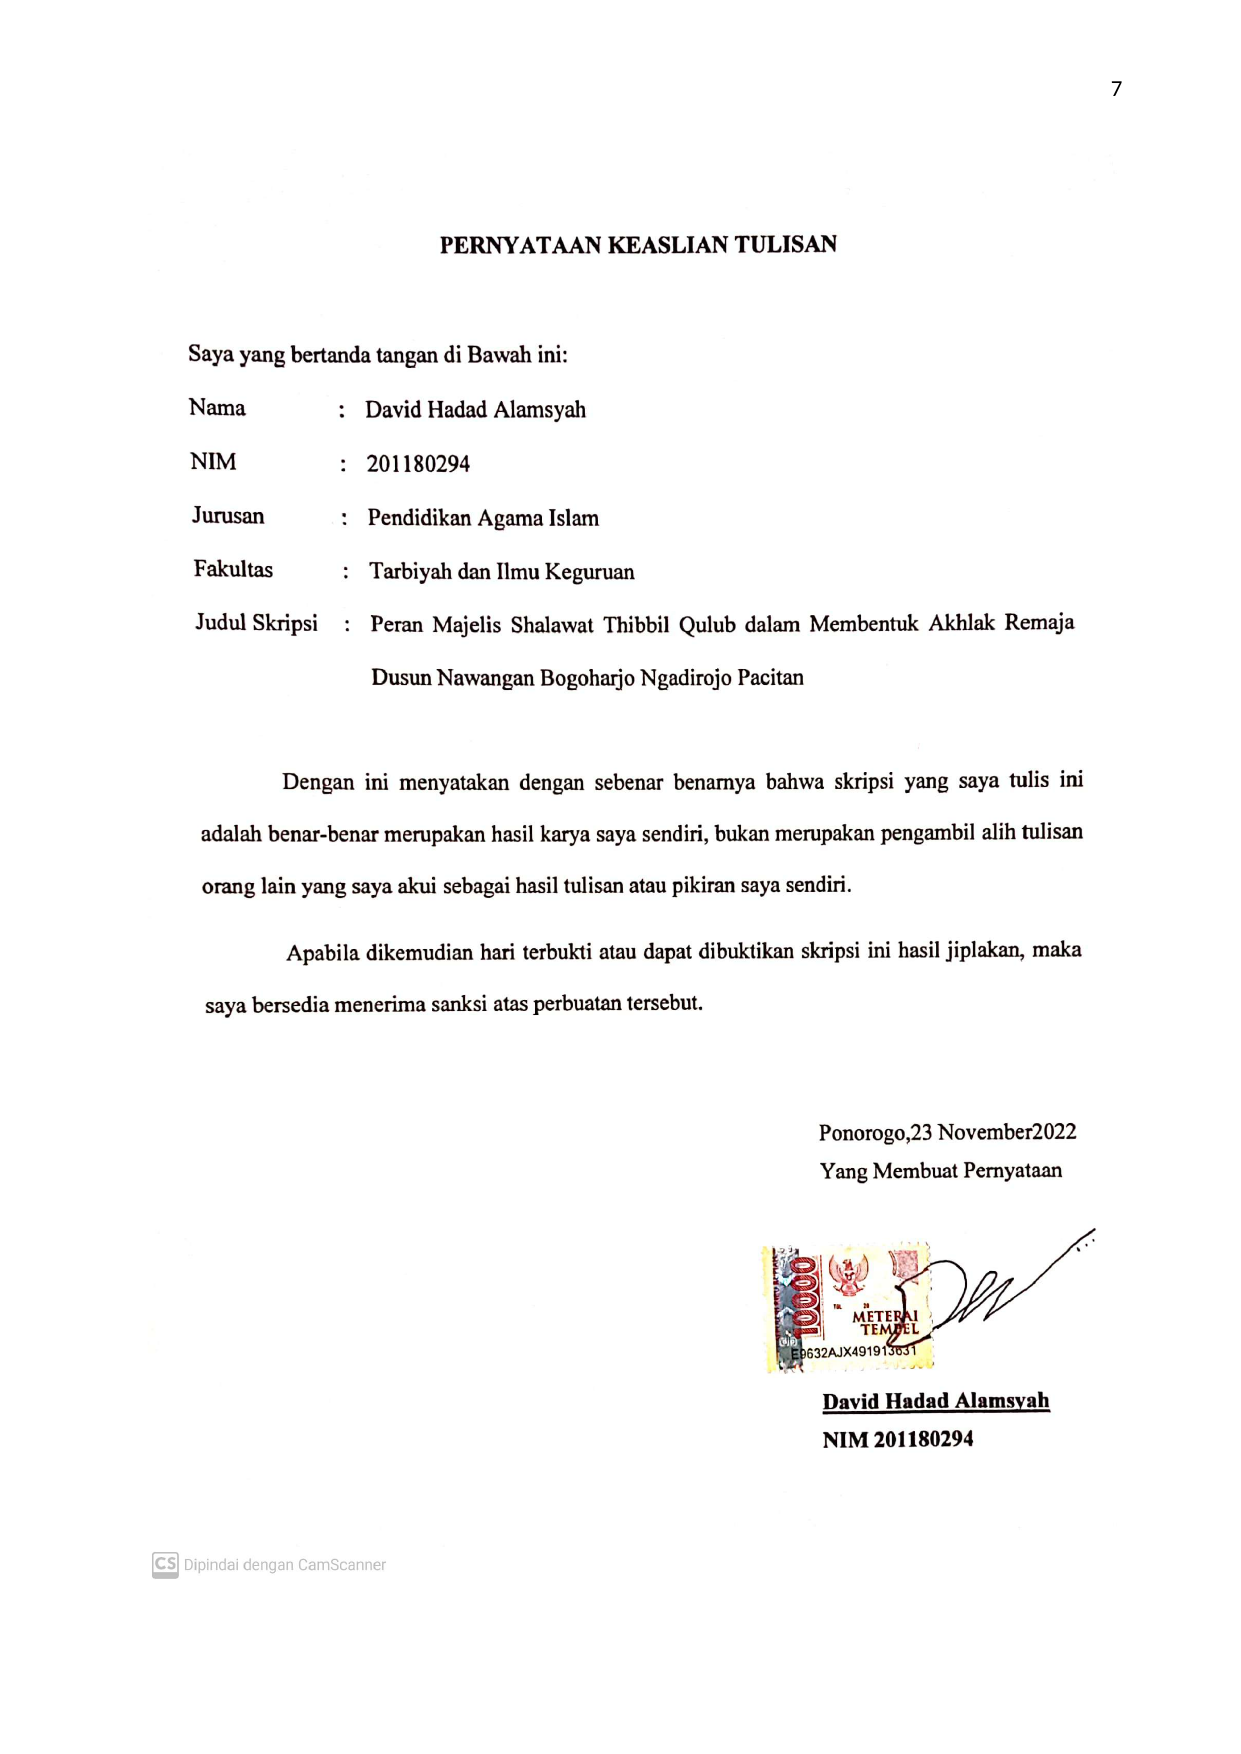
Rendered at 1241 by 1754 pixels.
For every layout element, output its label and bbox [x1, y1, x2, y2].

picture [147, 149, 1123, 1583]
